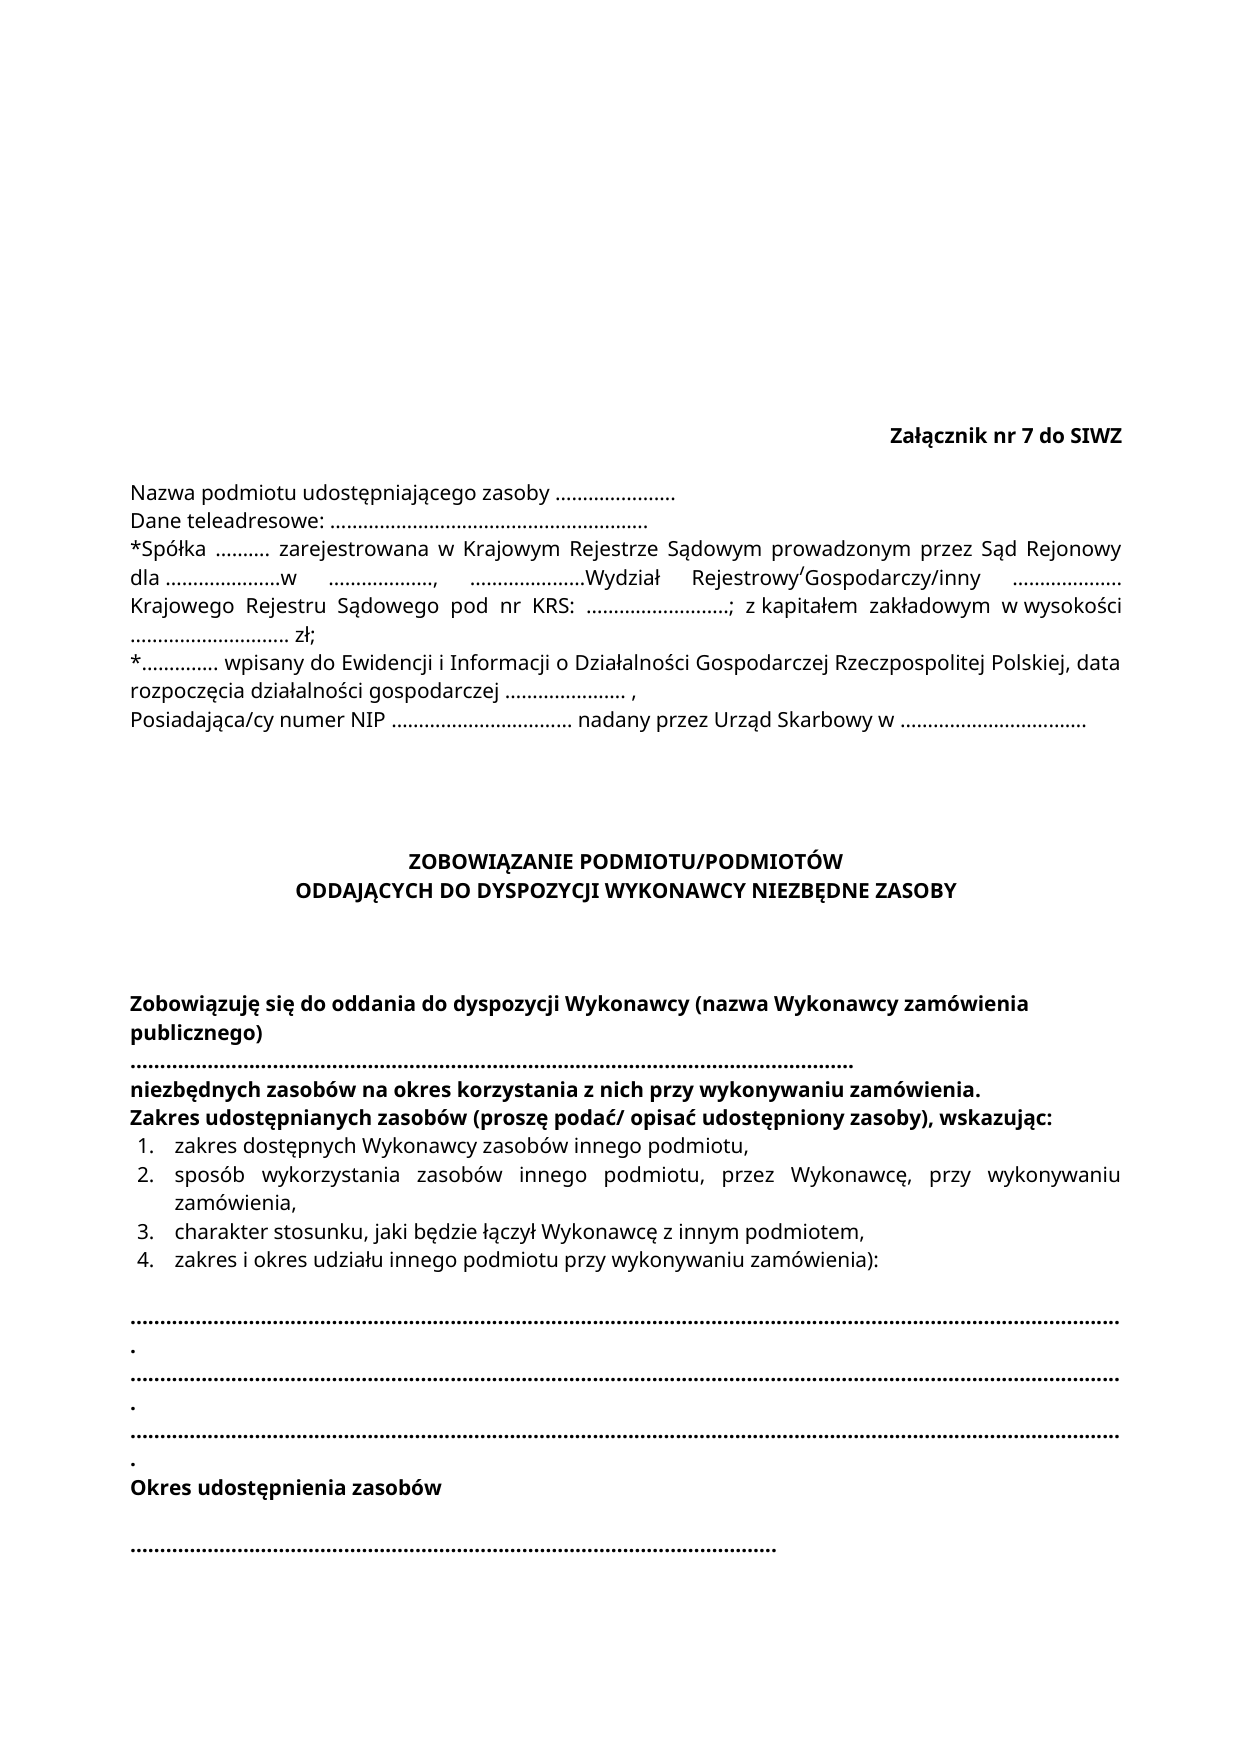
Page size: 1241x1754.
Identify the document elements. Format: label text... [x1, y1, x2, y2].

text niezbędnych zasobów na okres korzystania z nich przy wykonywaniu zamówienia. [130, 1075, 1122, 1103]
text ........................................................................................................................................................................ [130, 1359, 1122, 1416]
subtitle Załącznik nr 7 do SIWZ [235, 421, 1122, 449]
text *………….. wpisany do Ewidencji i Informacji o Działalności Gospodarczej Rzeczpospolitej Polskiej, data rozpoczęcia działalności gospodarczej …………………. , [130, 648, 1122, 705]
text ZOBOWIĄZANIE PODMIOTU/PODMIOTÓW [130, 847, 1122, 876]
text Zakres udostępnianych zasobów (proszę podać/ opisać udostępniony zasoby), wskazując: [130, 1103, 1122, 1132]
list charakter stosunku, jaki będzie łączył Wykonawcę z innym podmiotem, [137, 1217, 1122, 1245]
text ........................................................................................................................................................................ [130, 1416, 1122, 1473]
list sposób wykorzystania zasobów innego podmiotu, przez Wykonawcę, przy wykonywaniu zamówienia, [137, 1160, 1122, 1217]
text Posiadająca/cy numer NIP …………………………… nadany przez Urząd Skarbowy w ……………………………. [130, 705, 1122, 733]
text ........................................................................................................................................................................ [130, 1274, 1122, 1359]
text Zobowiązuję się do oddania do dyspozycji Wykonawcy (nazwa Wykonawcy zamówienia publicznego) [130, 989, 1122, 1046]
list zakres dostępnych Wykonawcy zasobów innego podmiotu, [137, 1132, 1122, 1160]
text Okres udostępnienia zasobów ………………………………………………………………………………………………. [130, 1473, 1122, 1558]
list zakres i okres udziału innego podmiotu przy wykonywaniu zamówienia): [137, 1245, 1122, 1274]
text ……………………………………………………………………………………………………….…. [130, 1046, 1122, 1075]
text *Spółka ………. zarejestrowana w Krajowym Rejestrze Sądowym prowadzonym przez Sąd Rejonowy dla …………………w …………….…, …………………Wydział Rejestrowy/Gospodarczy/inny ……………….. Krajowego Rejestru Sądowego pod nr KRS: ……………………..; z kapitałem zakładowym w wysokości ……………………….. zł; [130, 534, 1122, 648]
text Dane teleadresowe: …………………………………………………. [130, 506, 1122, 534]
text Nazwa podmiotu udostępniającego zasoby …………………. [130, 478, 1122, 506]
text ODDAJĄCYCH DO DYSPOZYCJI WYKONAWCY NIEZBĘDNE ZASOBY [130, 876, 1122, 904]
